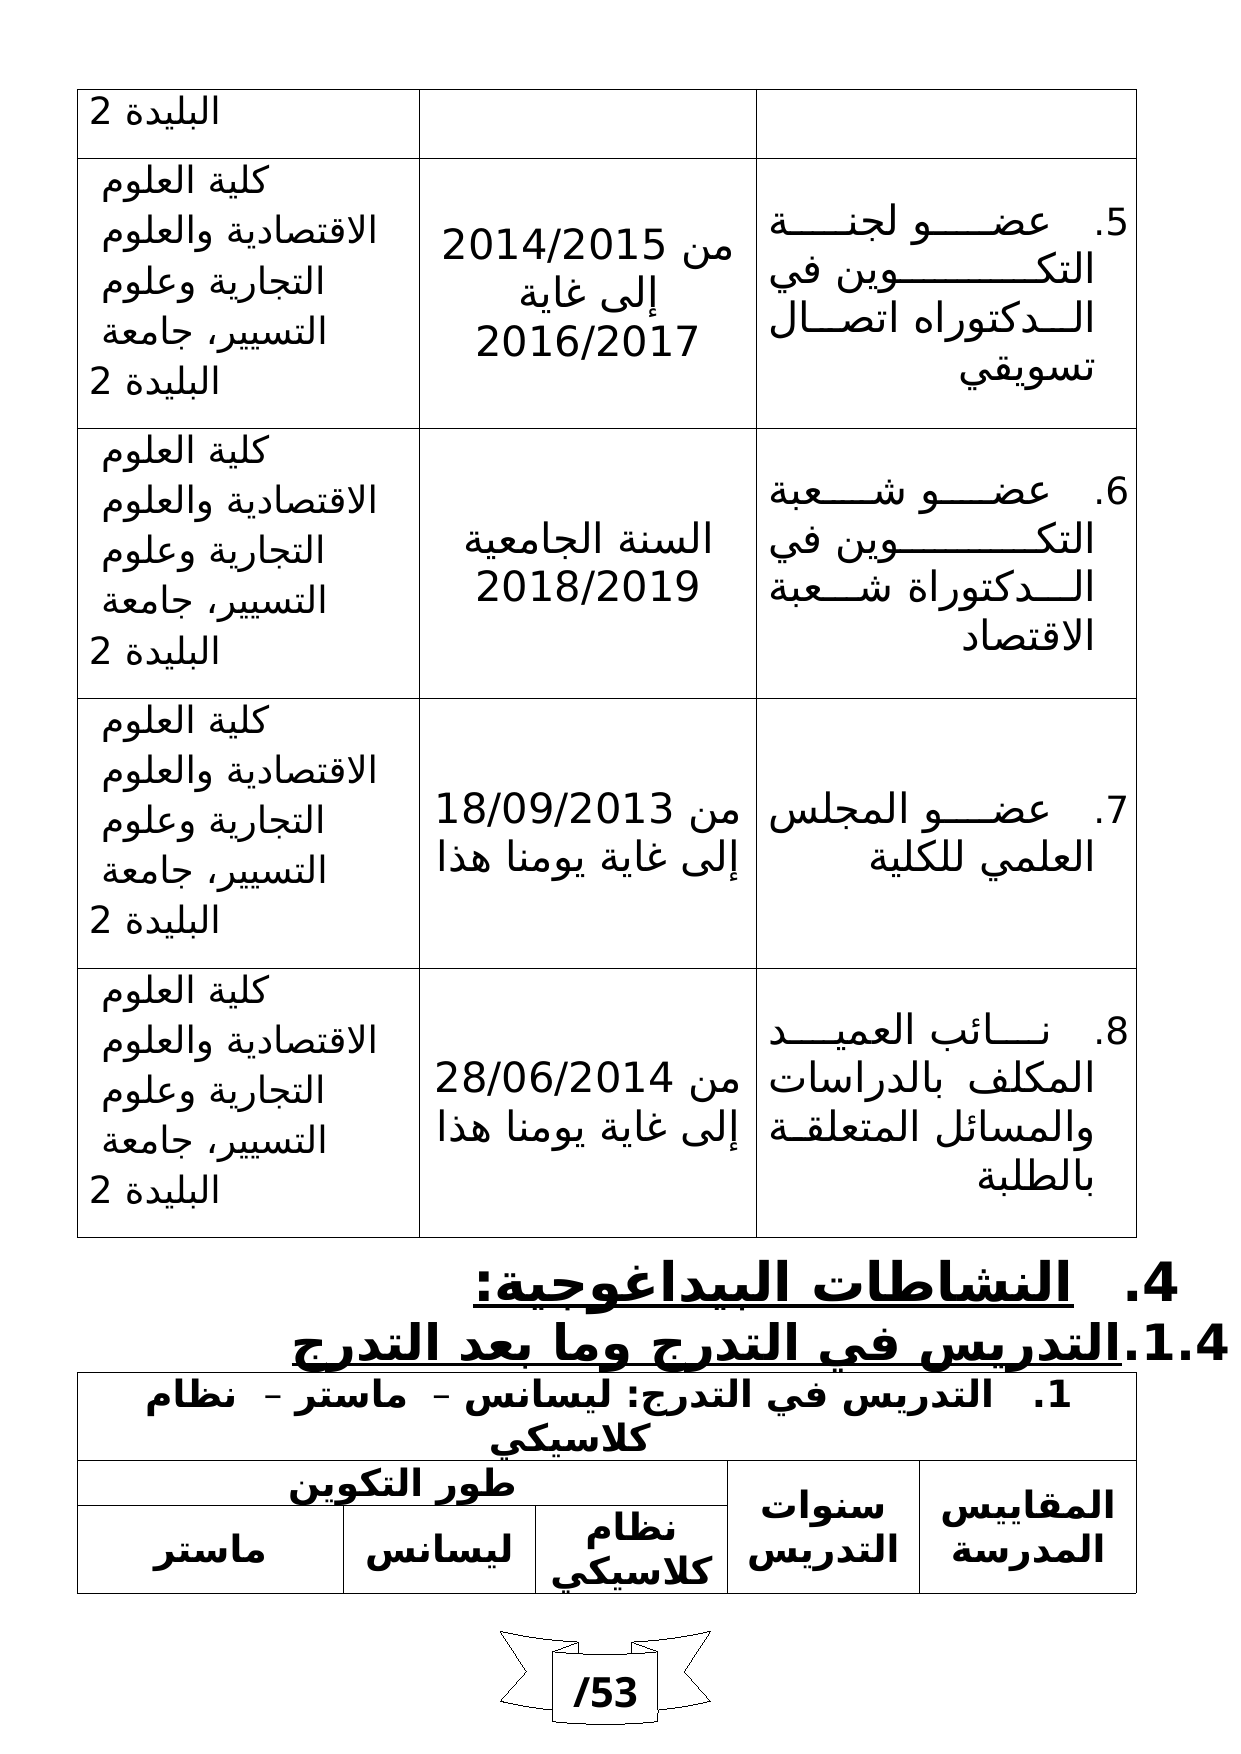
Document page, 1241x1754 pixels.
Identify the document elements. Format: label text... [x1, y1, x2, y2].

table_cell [78, 90, 419, 158]
table_cell كلية العلوم الاقتصادية والعلوم التجارية وعلوم التسيير، جامعة البليدة 2 [78, 159, 419, 428]
table_cell المقاييس المدرسة [920, 1461, 1136, 1593]
table_cell نظام كلاسيكي [536, 1506, 727, 1593]
table_cell نائب العميد المكلف بالدراسات والمسائل المتعلقة بالطلبة [757, 969, 1136, 1237]
list النشاطات البيداغوجية: [89, 1251, 1122, 1314]
table_cell كلية العلوم الاقتصادية والعلوم التجارية وعلوم التسيير، جامعة البليدة 2 [78, 429, 419, 698]
table_cell طور التكوين [78, 1461, 727, 1505]
table_cell من 2014/2015 إلى غاية 2016/2017 [420, 159, 756, 428]
table_cell ماستر [78, 1506, 343, 1593]
table_cell كلية العلوم الاقتصادية والعلوم التجارية وعلوم التسيير، جامعة البليدة 2 [78, 699, 419, 967]
table_cell ليسانس [344, 1506, 535, 1593]
table_cell من 18/09/2013 إلى غاية يومنا هذا [420, 699, 756, 967]
table_cell عضو لجنة التكوين في الدكتوراه اتصال تسويقي [757, 159, 1136, 428]
table_cell سنوات التدريس [728, 1461, 919, 1593]
table_cell السنة الجامعية2018/2019 [420, 429, 756, 698]
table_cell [420, 90, 756, 158]
table_cell عضو المجلس العلمي للكلية [757, 699, 1136, 967]
table_cell من 28/06/2014 إلى غاية يومنا هذا [420, 969, 756, 1237]
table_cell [757, 90, 1136, 158]
table_header التدريس في التدرج: ليسانس – ماستر – نظام كلاسيكي [78, 1373, 1136, 1460]
table_cell كلية العلوم الاقتصادية والعلوم التجارية وعلوم التسيير، جامعة البليدة 2 [78, 969, 419, 1237]
table_cell عضو شعبة التكوين في الدكتوراة شعبة الاقتصاد [757, 429, 1136, 698]
list التدريس في التدرج وما بعد التدرج [89, 1314, 1122, 1372]
